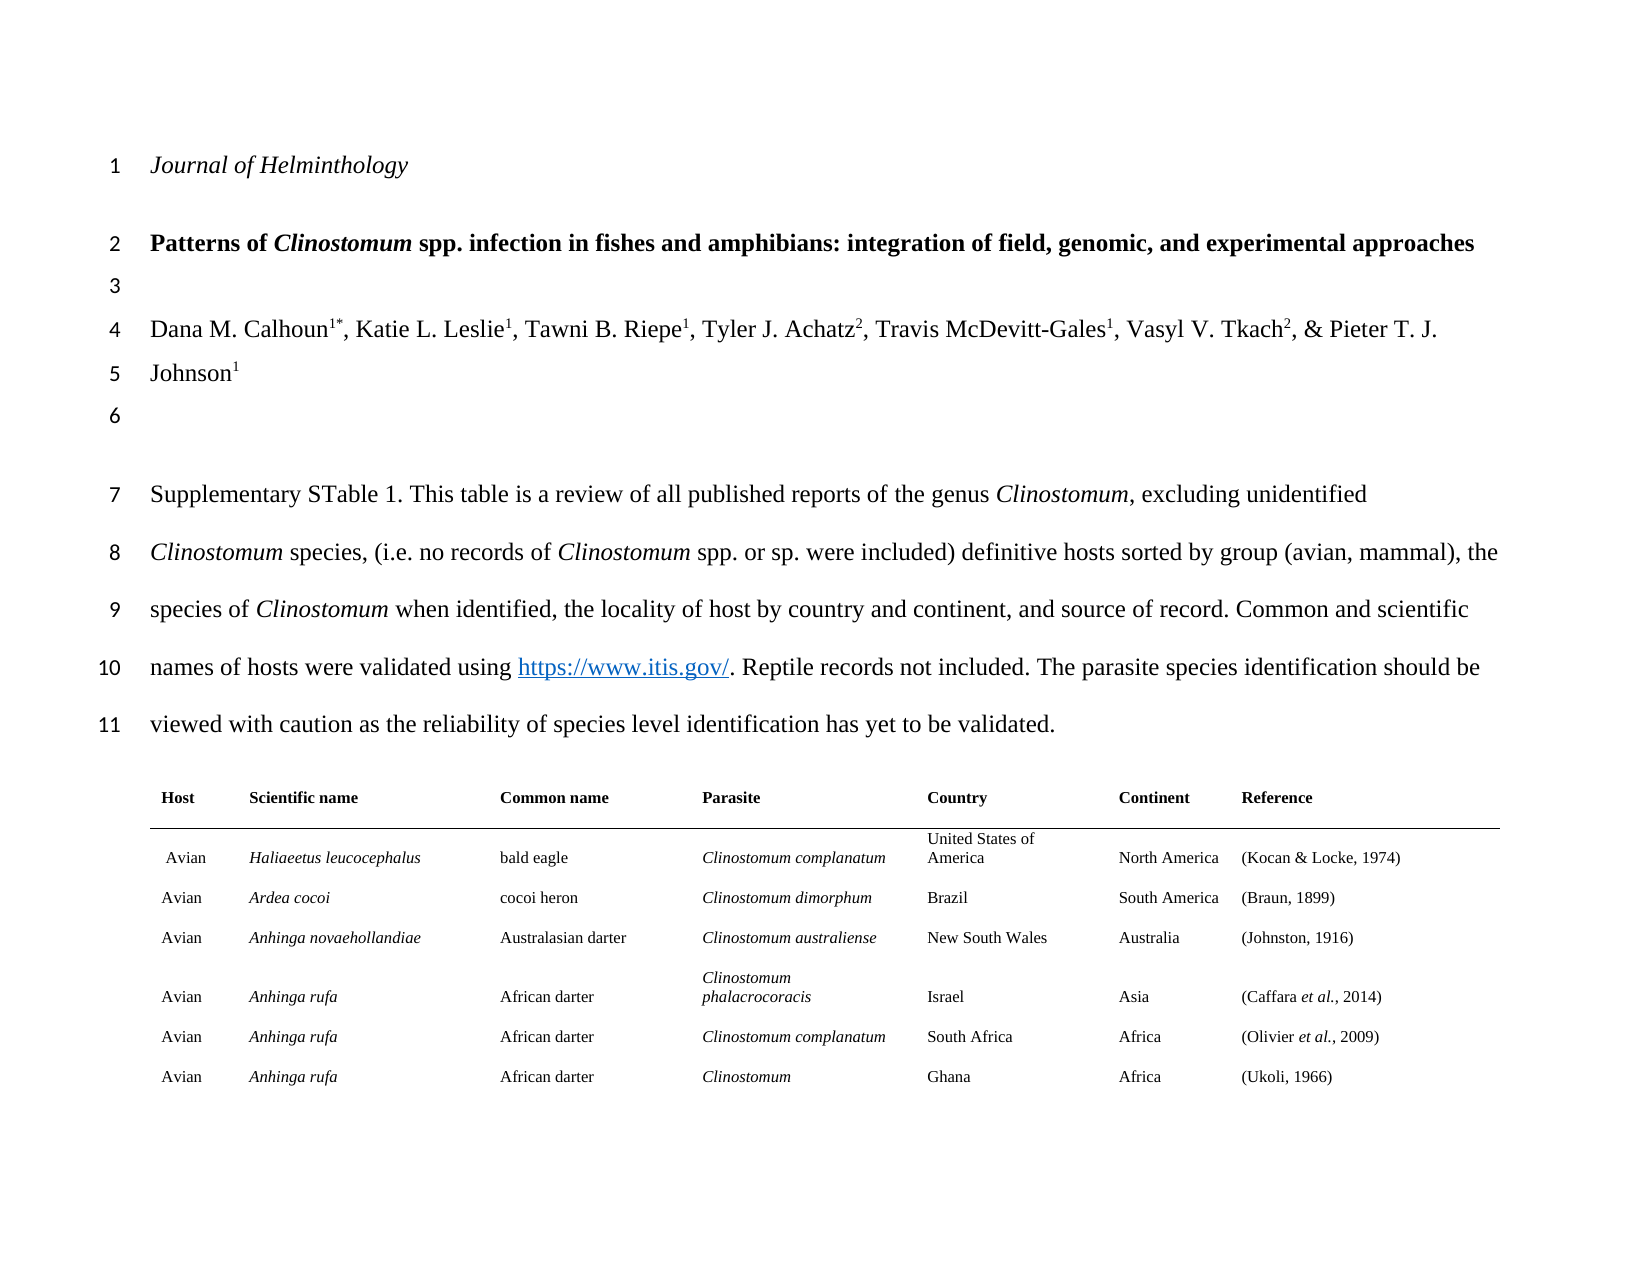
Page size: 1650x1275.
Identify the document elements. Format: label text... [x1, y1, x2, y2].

table_cell African darter [489, 1027, 691, 1067]
table_header Parasite [691, 787, 916, 827]
table_cell Brazil [916, 888, 1107, 928]
table_cell South Africa [916, 1027, 1107, 1067]
table_header Continent [1107, 787, 1230, 827]
table_cell (Kocan & Locke, 1974) [1230, 829, 1500, 888]
table_cell (Johnston, 1916) [1230, 928, 1500, 968]
table_cell Australia [1107, 928, 1230, 968]
table_header Host [150, 787, 238, 827]
table_cell Clinostomum dimorphum [691, 888, 916, 928]
text Patterns of Clinostomum spp. infection in fishes and amphibians: integration of field, genomic, and experimental approaches [150, 228, 1500, 257]
table_cell Ardea cocoi [238, 888, 489, 928]
table_cell (Ukoli, 1966) [1230, 1067, 1500, 1107]
table_cell Australasian darter [489, 928, 691, 968]
table_cell Clinostomum phalacrocoracis [691, 968, 916, 1027]
table_cell North America [1107, 829, 1230, 888]
table_cell New South Wales [916, 928, 1107, 968]
text Dana M. Calhoun1*, Katie L. Leslie1, Tawni B. Riepe1, Tyler J. Achatz2, Travis McDevitt-Gales1, Vasyl V. Tkach2, & Pieter T. J. Johnson1 [150, 314, 1500, 386]
table_cell Haliaeetus leucocephalus [238, 829, 489, 888]
table_cell Africa [1107, 1027, 1230, 1067]
table_cell South America [1107, 888, 1230, 928]
table_cell cocoi heron [489, 888, 691, 928]
table_cell African darter [489, 1067, 691, 1107]
table_cell Anhinga rufa [238, 1067, 489, 1107]
table_cell Clinostomum complanatum [691, 829, 916, 888]
text Supplementary STable 1. This table is a review of all published reports of the genus Clinostomum, excluding unidentified Clinostomum species, (i.e. no records of Clinostomum spp. or sp. were included) definitive hosts sorted by group (avian, mammal), the species of Clinostomum when identified, the locality of host by country and continent, and source of record. Common and scientific names of hosts were validated using https://www.itis.gov/. Reptile records not included. The parasite species identification should be viewed with caution as the reliability of species level identification has yet to be validated. [150, 479, 1500, 738]
table_header Reference [1230, 787, 1500, 827]
table_cell Anhinga rufa [238, 1027, 489, 1067]
table_cell (Olivier et al., 2009) [1230, 1027, 1500, 1067]
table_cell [691, 1067, 916, 1107]
table_cell Ghana [916, 1067, 1107, 1107]
table_cell Anhinga novaehollandiae [238, 928, 489, 968]
table_cell Avian [150, 968, 238, 1027]
table_cell Avian [150, 1067, 238, 1107]
table_header Scientific name [238, 787, 489, 827]
table_cell Asia [1107, 968, 1230, 1027]
table_cell Avian [150, 928, 238, 968]
table_cell Africa [1107, 1067, 1230, 1107]
table_cell Anhinga rufa [238, 968, 489, 1027]
table_cell Israel [916, 968, 1107, 1027]
table_cell Clinostomum complanatum [691, 1027, 916, 1067]
table_header Common name [489, 787, 691, 827]
table_cell Avian [150, 829, 238, 888]
table_cell (Braun, 1899) [1230, 888, 1500, 928]
table_cell bald eagle [489, 829, 691, 888]
table_cell African darter [489, 968, 691, 1027]
table_cell Avian [150, 888, 238, 928]
table_cell (Caffara et al., 2014) [1230, 968, 1500, 1027]
text Journal of Helminthology [150, 150, 1500, 179]
table_cell Clinostomum australiense [691, 928, 916, 968]
table_header Country [916, 787, 1107, 827]
table_cell Avian [150, 1027, 238, 1067]
table_cell United States of America [916, 829, 1107, 888]
